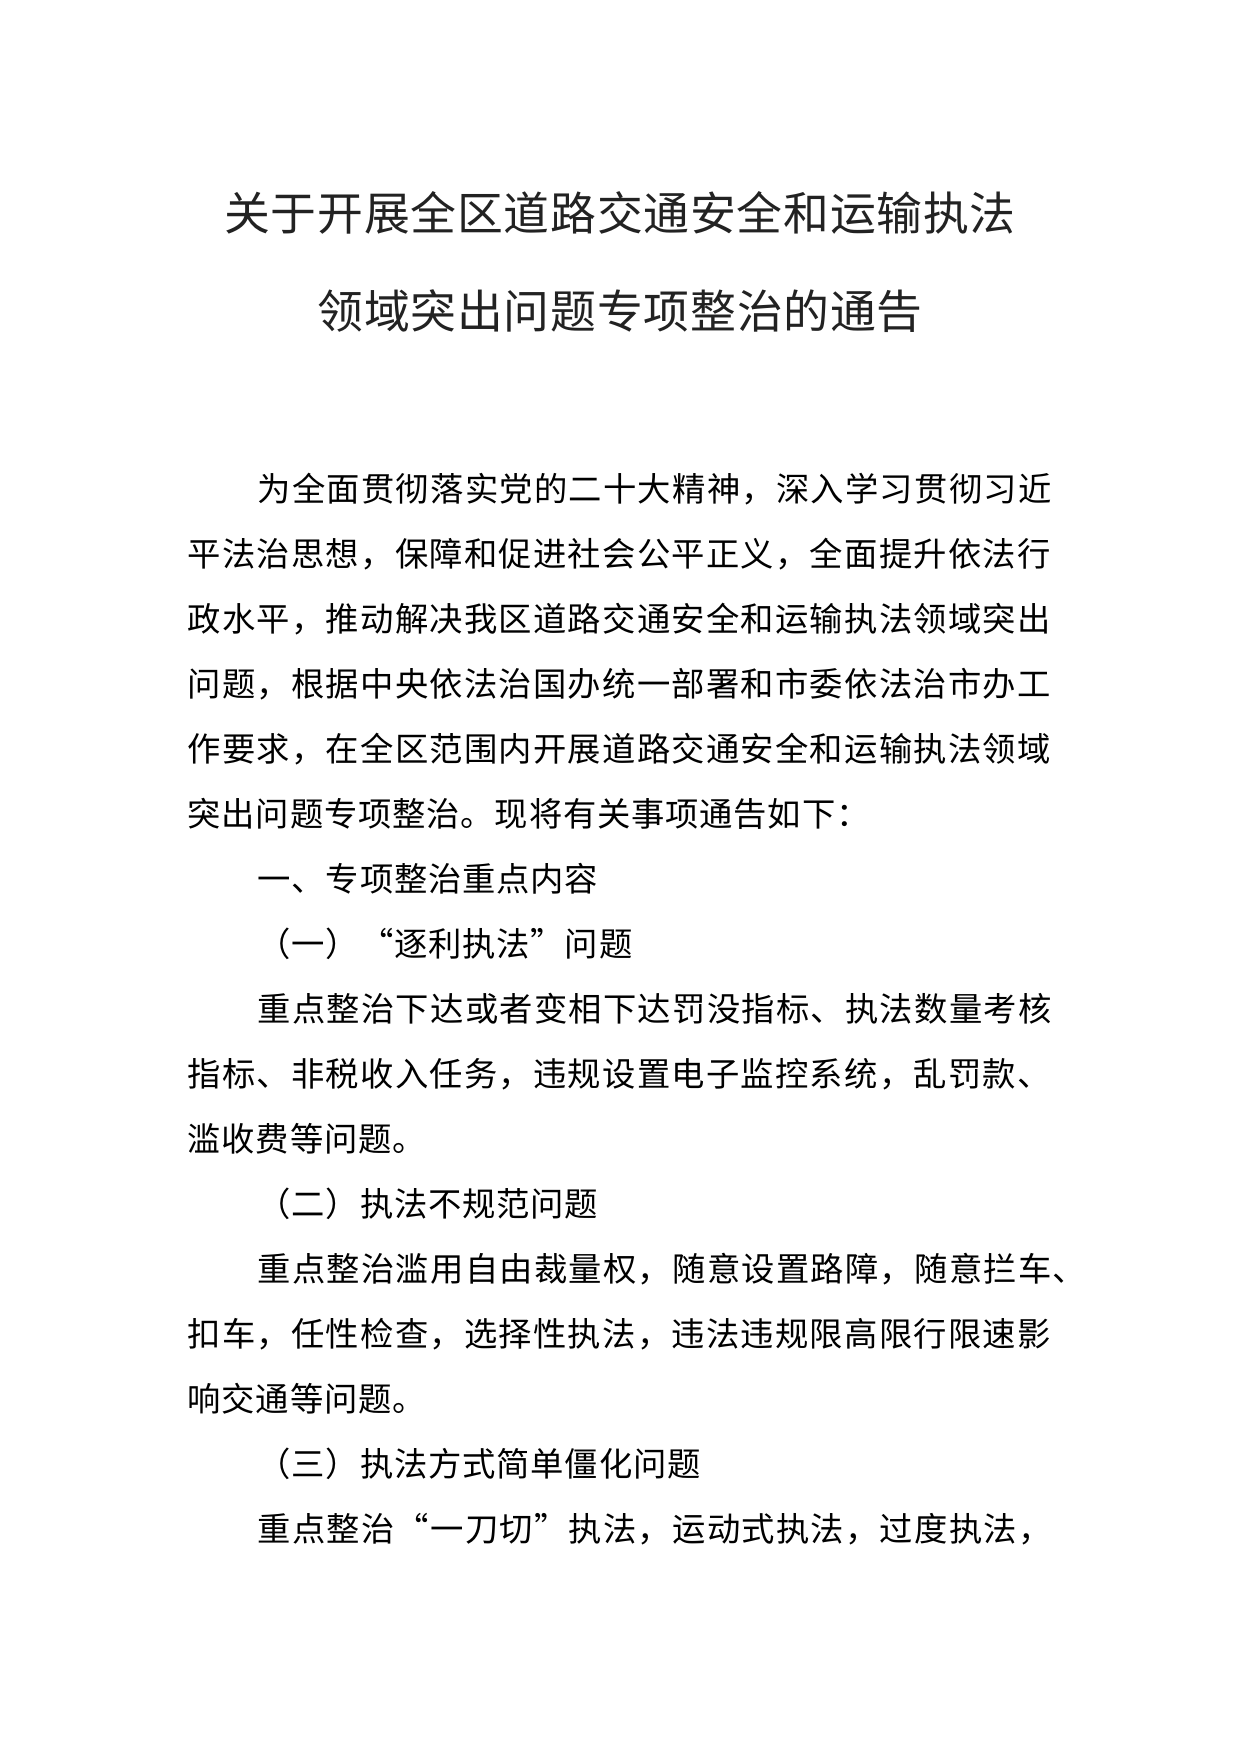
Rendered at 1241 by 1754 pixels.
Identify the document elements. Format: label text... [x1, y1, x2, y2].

subtitle 领域突出问题专项整治的通告 [187, 259, 1053, 357]
text 一、专项整治重点内容 [187, 844, 1053, 909]
text （一）“逐利执法”问题 [187, 909, 1053, 974]
text 重点整治下达或者变相下达罚没指标、执法数量考核指标、非税收入任务，违规设置电子监控系统，乱罚款、滥收费等问题。 [187, 974, 1053, 1169]
text （二）执法不规范问题 [187, 1169, 1053, 1234]
text 为全面贯彻落实党的二十大精神，深入学习贯彻习近平法治思想，保障和促进社会公平正义，全面提升依法行政水平，推动解决我区道路交通安全和运输执法领域突出问题，根据中央依法治国办统一部署和市委依法治市办工作要求，在全区范围内开展道路交通安全和运输执法领域突出问题专项整治。现将有关事项通告如下： [187, 454, 1053, 844]
text 重点整治滥用自由裁量权，随意设置路障，随意拦车、扣车，任性检查，选择性执法，违法违规限高限行限速影响交通等问题。 [187, 1234, 1053, 1429]
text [187, 1494, 1053, 1559]
text （三）执法方式简单僵化问题 [187, 1429, 1053, 1494]
subtitle 关于开展全区道路交通安全和运输执法 [187, 162, 1053, 259]
